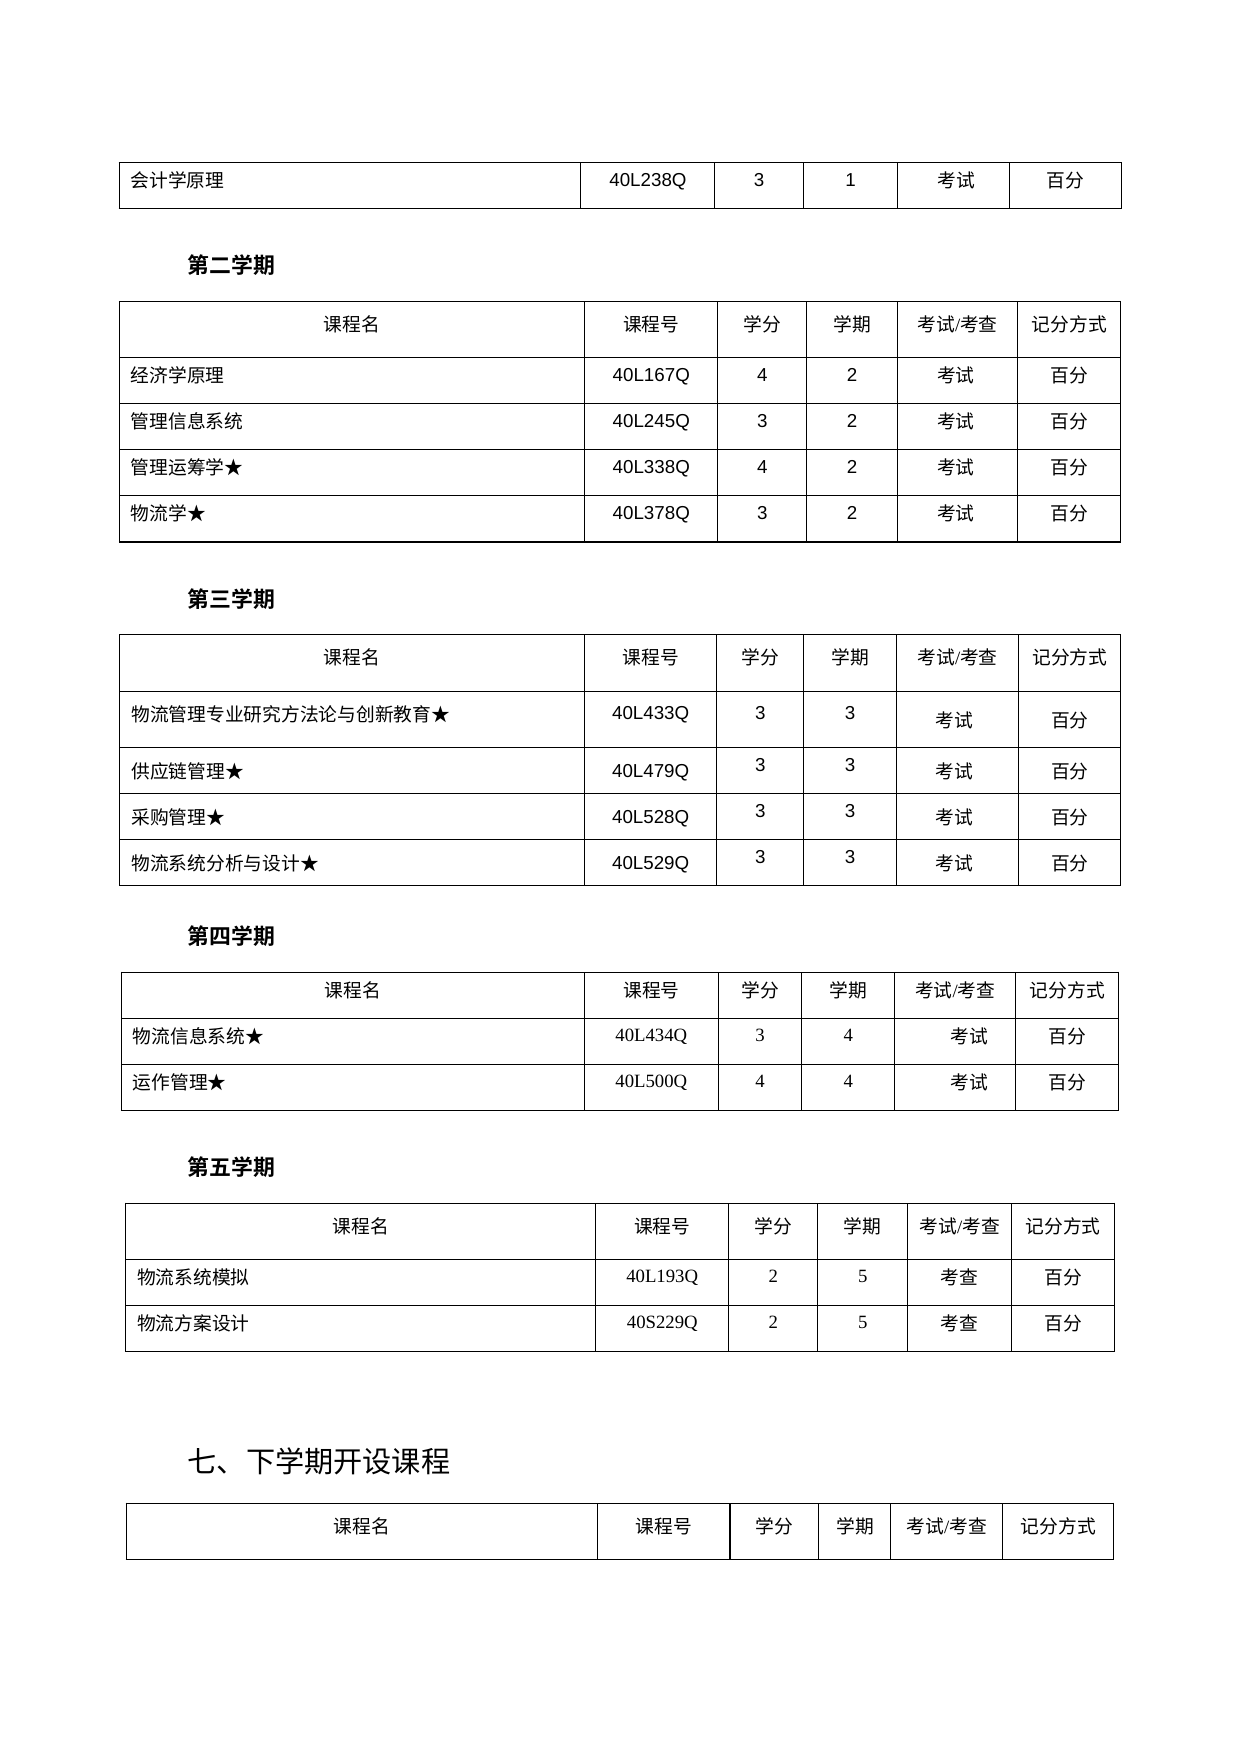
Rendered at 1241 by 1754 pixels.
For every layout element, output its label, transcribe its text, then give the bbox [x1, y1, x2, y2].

table_cell 3 [717, 748, 803, 793]
table_cell 2 [807, 358, 897, 403]
table_header 课程名 [122, 973, 584, 1018]
table_cell 40L338Q [585, 450, 717, 495]
table_header 考试/考查 [897, 635, 1018, 691]
text 第三学期 [187, 581, 1053, 614]
table_cell 百分 [1018, 358, 1120, 403]
table_cell 百分 [1019, 840, 1120, 885]
table_header 学期 [804, 635, 896, 691]
table_cell 会计学原理 [120, 163, 580, 208]
table_header 考试/考查 [898, 302, 1017, 357]
table_cell 3 [718, 404, 806, 449]
table_cell 百分 [1019, 748, 1120, 793]
table_header 学分 [719, 973, 801, 1018]
table_header 课程号 [585, 635, 716, 691]
table_cell 运作管理★ [122, 1065, 584, 1110]
table_cell 40L167Q [585, 358, 717, 403]
table_cell 考试 [898, 358, 1017, 403]
table_cell 考试 [898, 404, 1017, 449]
table_cell 1 [804, 163, 897, 208]
table_header 课程名 [120, 635, 584, 691]
table_cell 3 [804, 840, 896, 885]
table_cell 4 [719, 1065, 801, 1110]
table_cell 百分 [1019, 692, 1120, 747]
table_header 学分 [717, 635, 803, 691]
text 七、下学期开设课程 [187, 1427, 1053, 1492]
table_header 考试/考查 [908, 1204, 1011, 1259]
table_cell 3 [804, 748, 896, 793]
table_cell 40L433Q [585, 692, 716, 747]
table_cell 4 [718, 450, 806, 495]
table_header 课程号 [598, 1504, 729, 1559]
table_cell 2 [729, 1306, 817, 1351]
text 第二学期 [187, 248, 1053, 280]
table_cell 考试 [898, 450, 1017, 495]
table_cell 4 [718, 358, 806, 403]
table_cell 3 [719, 1019, 801, 1064]
table_header 记分方式 [1018, 302, 1120, 357]
table_cell 百分 [1016, 1065, 1118, 1110]
table_cell 40L529Q [585, 840, 716, 885]
table_cell 3 [718, 496, 806, 541]
table_cell 考试 [897, 692, 1018, 747]
table_cell 物流信息系统★ [122, 1019, 584, 1064]
table_header 学分 [729, 1204, 817, 1259]
text 第四学期 [187, 919, 1053, 951]
table_header 记分方式 [1016, 973, 1118, 1018]
table_cell 考试 [898, 163, 1009, 208]
table_cell 3 [717, 692, 803, 747]
table_header 记分方式 [1012, 1204, 1114, 1259]
table_cell 百分 [1018, 450, 1120, 495]
table_cell 3 [804, 794, 896, 839]
table_cell 物流学★ [120, 496, 584, 541]
table_cell 百分 [1018, 404, 1120, 449]
table_cell 百分 [1018, 496, 1120, 541]
table_cell 百分 [1016, 1019, 1118, 1064]
table_cell 考试 [897, 794, 1018, 839]
table_cell 40S229Q [596, 1306, 728, 1351]
table_cell 管理运筹学★ [120, 450, 584, 495]
table_cell 百分 [1012, 1260, 1114, 1305]
table_cell 2 [729, 1260, 817, 1305]
table_cell 采购管理★ [120, 794, 584, 839]
table_header 学期 [802, 973, 894, 1018]
table_cell 物流方案设计 [126, 1306, 595, 1351]
table_header 考试/考查 [891, 1504, 1002, 1559]
table_cell 5 [818, 1260, 907, 1305]
table_header 课程名 [120, 302, 584, 357]
table_cell 5 [818, 1306, 907, 1351]
table_header 记分方式 [1019, 635, 1120, 691]
table_cell 物流系统分析与设计★ [120, 840, 584, 885]
table_cell 考试 [898, 496, 1017, 541]
table_header 考试/考查 [895, 973, 1015, 1018]
table_cell 40L500Q [585, 1065, 718, 1110]
table_cell 考查 [908, 1306, 1011, 1351]
table_header 学分 [718, 302, 806, 357]
table_header 学期 [807, 302, 897, 357]
table_cell 百分 [1012, 1306, 1114, 1351]
table_header 课程名 [126, 1204, 595, 1259]
table_cell 考试 [895, 1019, 1015, 1064]
table_cell 40L434Q [585, 1019, 718, 1064]
table_cell 经济学原理 [120, 358, 584, 403]
table_header 课程名 [127, 1504, 597, 1559]
table_cell 3 [717, 794, 803, 839]
table_header 课程号 [596, 1204, 728, 1259]
table_cell 考试 [897, 748, 1018, 793]
table_cell 物流管理专业研究方法论与创新教育★ [120, 692, 584, 747]
table_cell 40L479Q [585, 748, 716, 793]
table_cell 4 [802, 1065, 894, 1110]
table_header 学期 [819, 1504, 890, 1559]
table_cell 百分 [1010, 163, 1121, 208]
table_cell 2 [807, 450, 897, 495]
table_cell 40L193Q [596, 1260, 728, 1305]
table_header 学期 [818, 1204, 907, 1259]
table_cell 考查 [908, 1260, 1011, 1305]
table_cell 40L245Q [585, 404, 717, 449]
table_cell 40L378Q [585, 496, 717, 541]
table_cell 40L528Q [585, 794, 716, 839]
table_header 记分方式 [1003, 1504, 1113, 1559]
table_cell 物流系统模拟 [126, 1260, 595, 1305]
table_header 学分 [731, 1504, 818, 1559]
table_cell 3 [804, 692, 896, 747]
table_header 课程号 [585, 973, 718, 1018]
table_cell 考试 [897, 840, 1018, 885]
table_cell 3 [717, 840, 803, 885]
table_cell 4 [802, 1019, 894, 1064]
table_cell 2 [807, 404, 897, 449]
text 第五学期 [187, 1149, 1053, 1182]
table_cell 3 [715, 163, 803, 208]
table_header 课程号 [585, 302, 717, 357]
table_cell 供应链管理★ [120, 748, 584, 793]
table_cell 40L238Q [581, 163, 714, 208]
table_cell 考试 [895, 1065, 1015, 1110]
table_cell 管理信息系统 [120, 404, 584, 449]
table_cell 百分 [1019, 794, 1120, 839]
table_cell 2 [807, 496, 897, 541]
